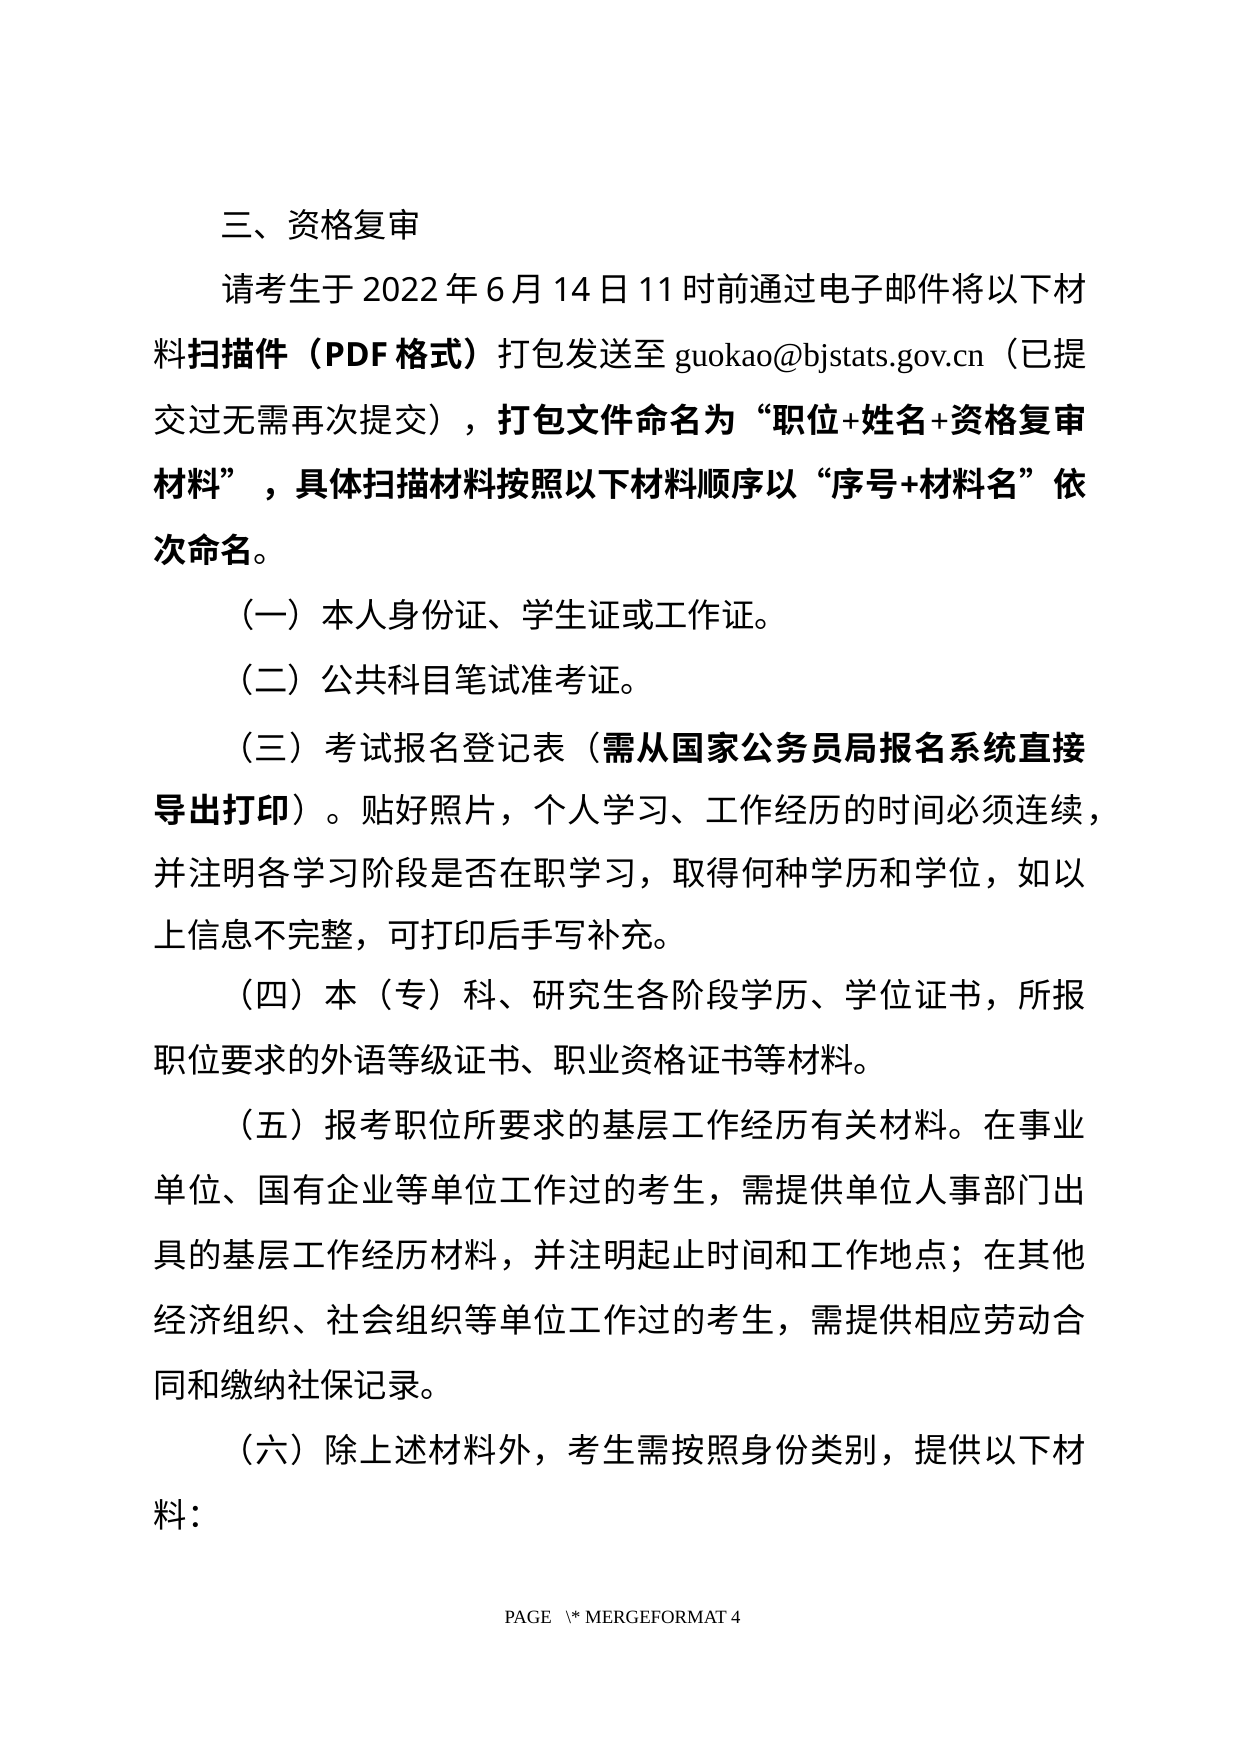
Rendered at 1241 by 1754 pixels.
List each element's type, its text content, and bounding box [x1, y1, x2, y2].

text （五）报考职位所要求的基层工作经历有关材料。在事业单位、国有企业等单位工作过的考生，需提供单位人事部门出具的基层工作经历材料，并注明起止时间和工作地点；在其他经济组织、社会组织等单位工作过的考生，需提供相应劳动合同和缴纳社保记录。 [153, 1090, 1087, 1415]
text （六）除上述材料外，考生需按照身份类别，提供以下材料： [153, 1415, 1087, 1545]
text （一）本人身份证、学生证或工作证。 [153, 580, 1087, 645]
text （四）本（专）科、研究生各阶段学历、学位证书，所报职位要求的外语等级证书、职业资格证书等材料。 [153, 960, 1087, 1090]
text （二）公共科目笔试准考证。 [153, 645, 1087, 710]
text 请考生于2022年6月14日11时前通过电子邮件将以下材料扫描件（PDF格式）打包发送至guokao@bjstats.gov.cn（已提交过无需再次提交），打包文件命名为“职位+姓名+资格复审材料” ，具体扫描材料按照以下材料顺序以“序号+材料名”依次命名。 [153, 255, 1087, 580]
text 三、资格复审 [153, 190, 1087, 255]
text （三）考试报名登记表（需从国家公务员局报名系统直接导出打印）。贴好照片，个人学习、工作经历的时间必须连续，并注明各学习阶段是否在职学习，取得何种学历和学位，如以上信息不完整，可打印后手写补充。 [153, 710, 1087, 960]
